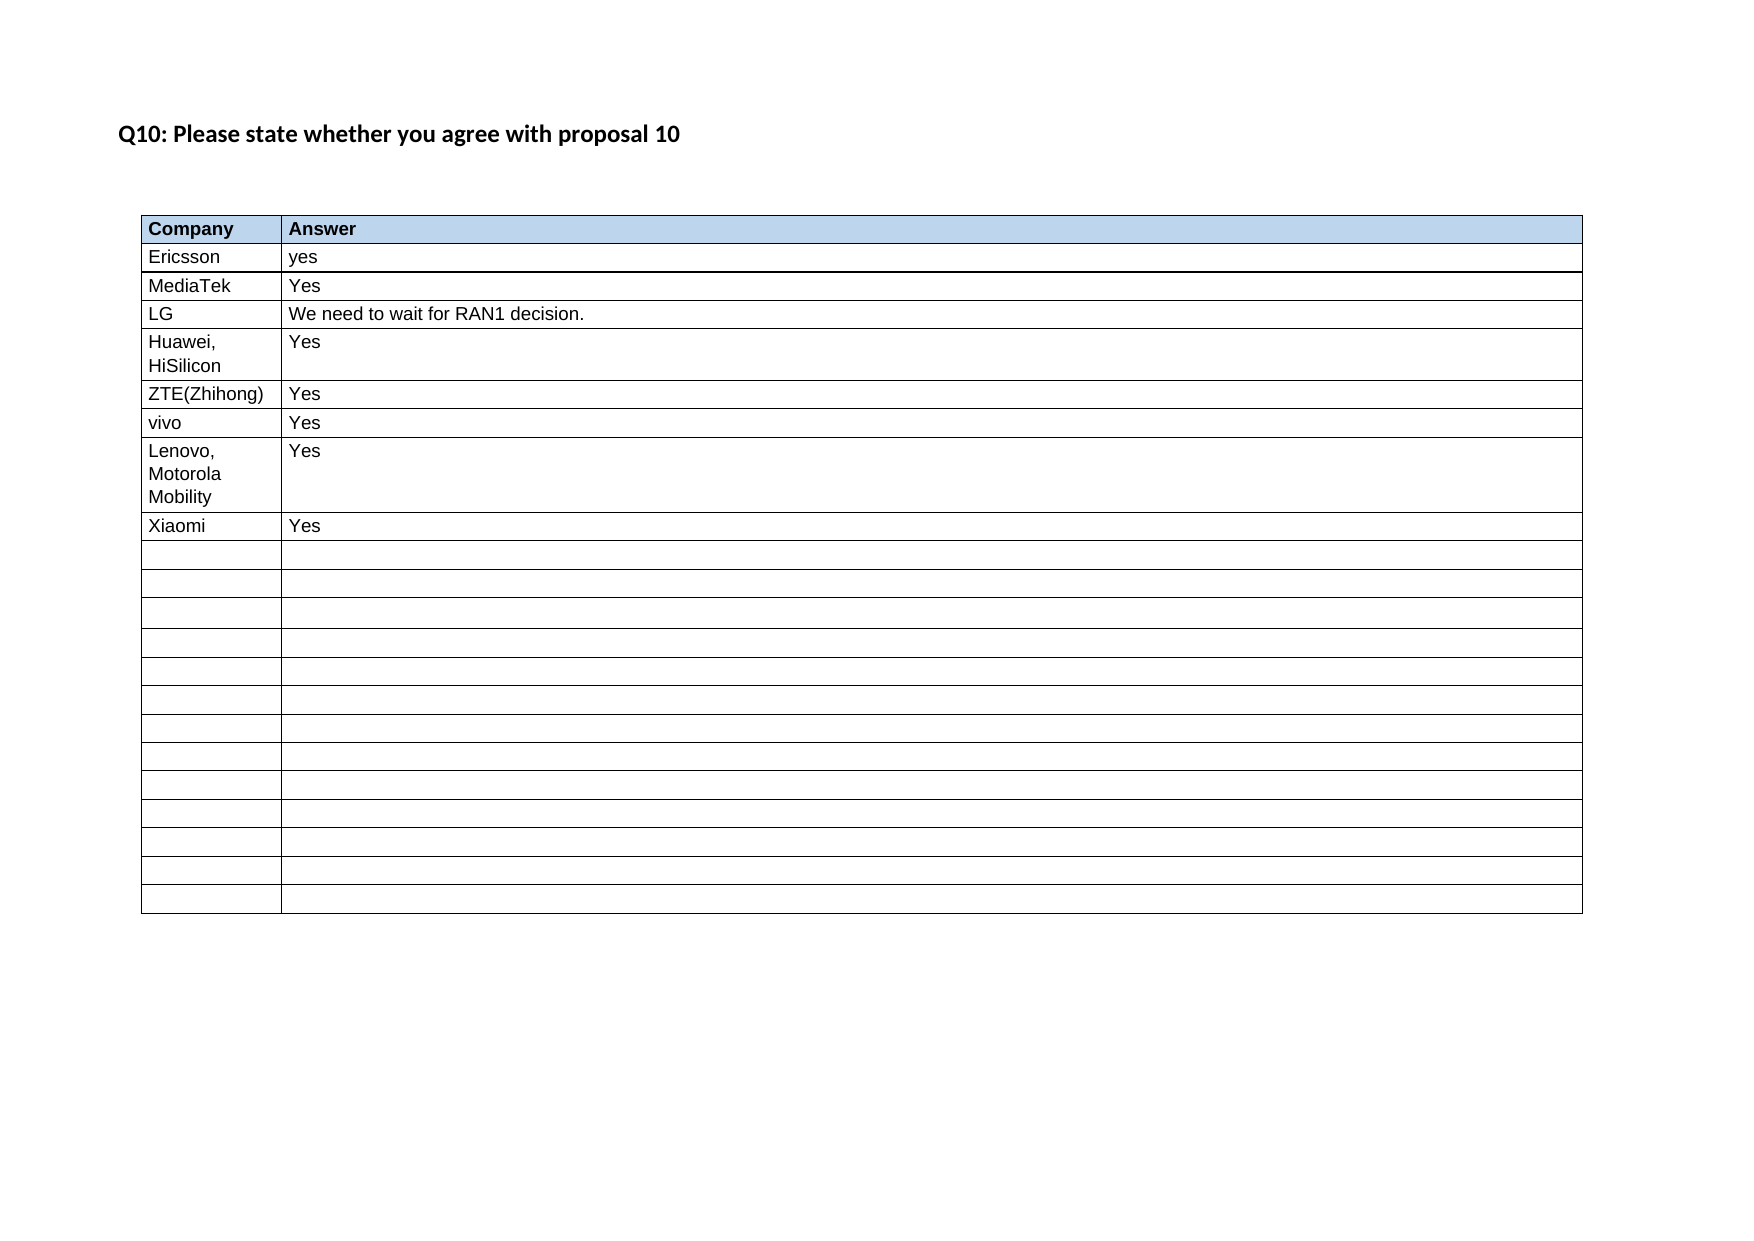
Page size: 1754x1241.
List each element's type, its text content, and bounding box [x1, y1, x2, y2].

table_header Company [142, 216, 281, 243]
table_cell [282, 743, 1582, 770]
table_cell [282, 771, 1582, 799]
table_cell [142, 743, 281, 770]
table_cell ZTE(Zhihong) [142, 381, 281, 408]
table_cell vivo [142, 409, 281, 437]
table_cell [282, 658, 1582, 685]
table_cell [282, 686, 1582, 713]
table_cell [142, 771, 281, 799]
table_cell [282, 857, 1582, 884]
table_cell [142, 541, 281, 568]
table_cell [142, 800, 281, 827]
table_cell [142, 570, 281, 597]
table_cell [282, 541, 1582, 568]
table_cell [142, 828, 281, 856]
table_cell Ericsson [142, 244, 281, 271]
table_cell [282, 800, 1582, 827]
table_cell [282, 715, 1582, 742]
table_cell Lenovo, Motorola Mobility [142, 438, 281, 512]
table_cell LG [142, 301, 281, 328]
table_cell yes [282, 244, 1582, 271]
table_cell [282, 885, 1582, 912]
table_header Answer [282, 216, 1582, 243]
table_cell [282, 570, 1582, 597]
table_cell Xiaomi [142, 513, 281, 540]
table_cell [142, 857, 281, 884]
table_cell [142, 629, 281, 657]
table_cell [142, 598, 281, 628]
table_cell [142, 686, 281, 713]
table_cell MediaTek [142, 273, 281, 300]
table_cell [142, 658, 281, 685]
table_cell We need to wait for RAN1 decision. [282, 301, 1582, 328]
table_cell Yes [282, 438, 1582, 512]
table_cell [282, 828, 1582, 856]
table_cell Yes [282, 409, 1582, 437]
table_cell Yes [282, 329, 1582, 380]
table_cell [282, 629, 1582, 657]
table_cell [142, 715, 281, 742]
table_cell Yes [282, 381, 1582, 408]
table_cell Yes [282, 513, 1582, 540]
text Q10: Please state whether you agree with proposal 10 [118, 118, 1606, 148]
table_cell [142, 885, 281, 912]
table_cell [282, 598, 1582, 628]
table_cell Yes [282, 273, 1582, 300]
table_cell Huawei, HiSilicon [142, 329, 281, 380]
